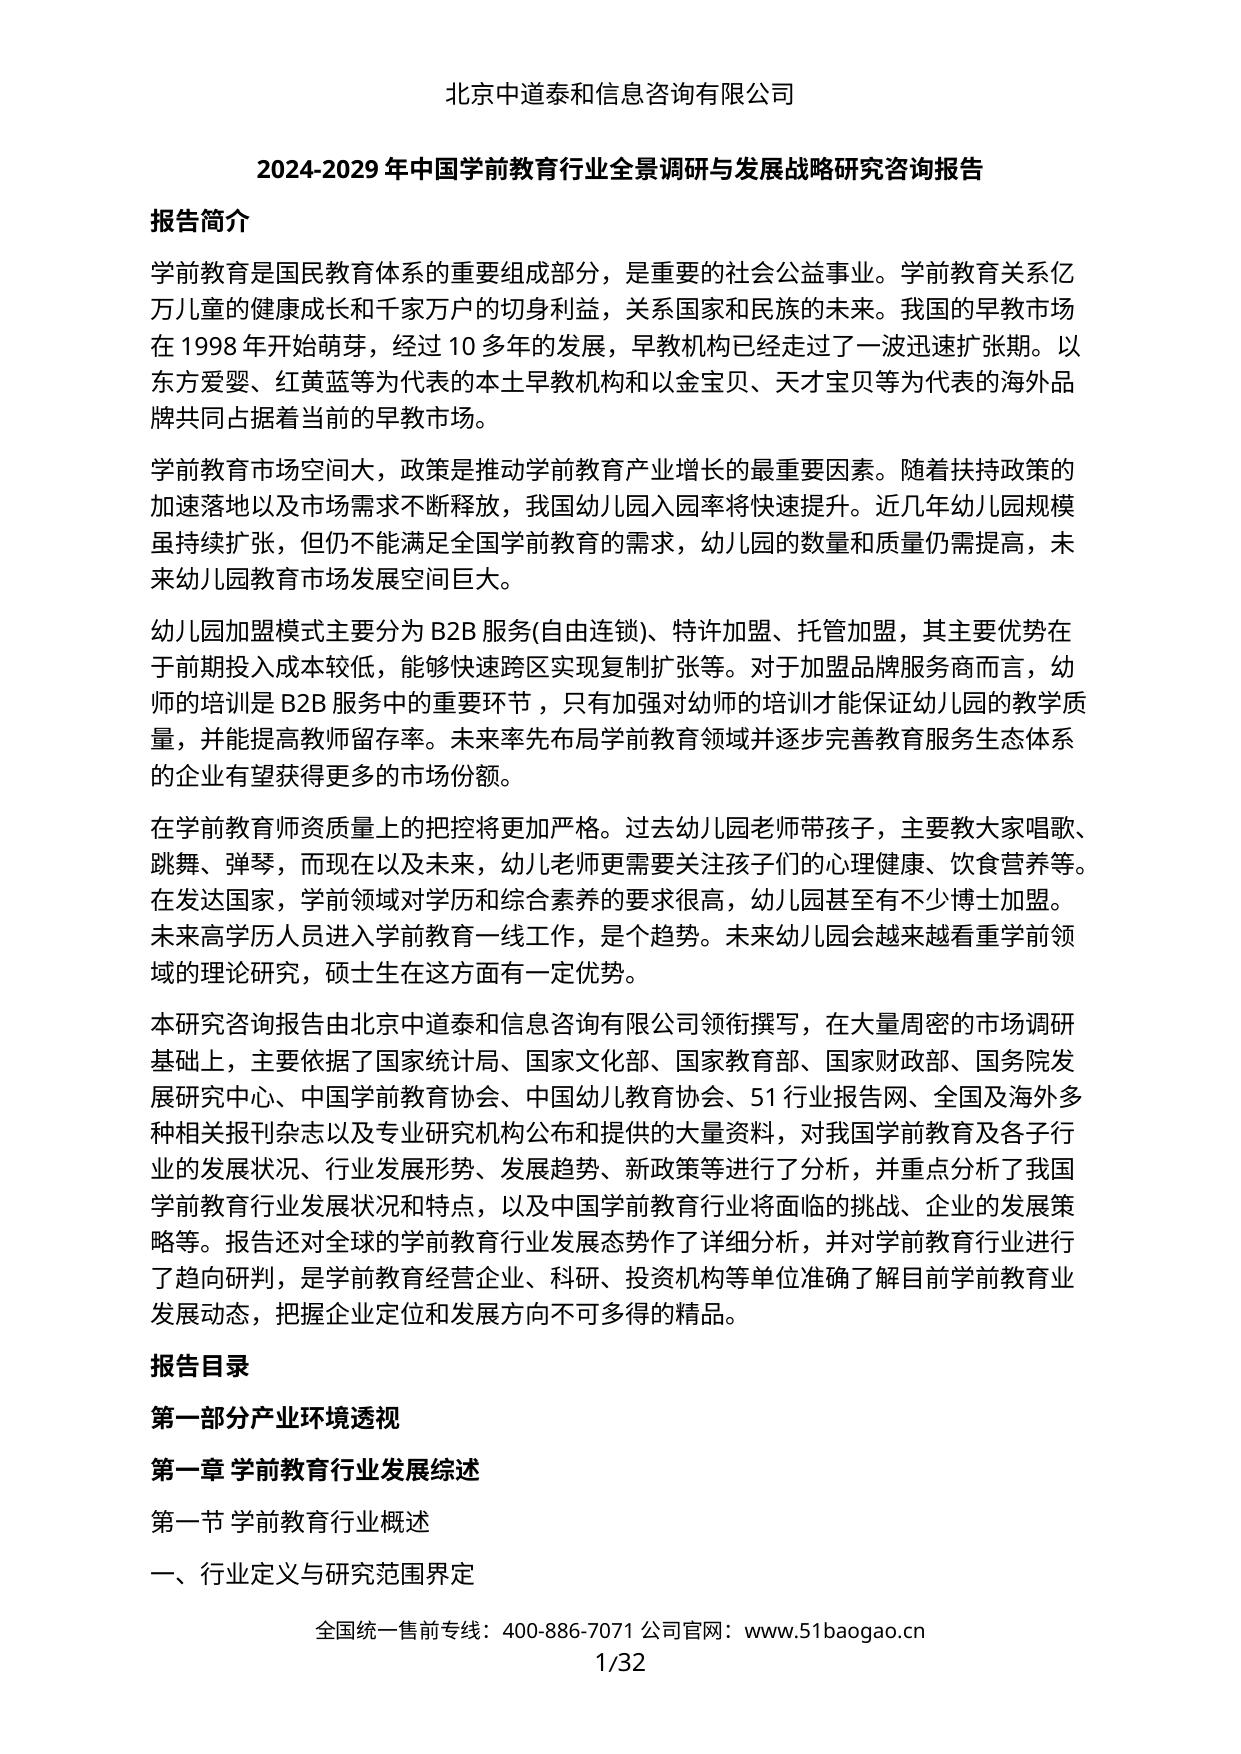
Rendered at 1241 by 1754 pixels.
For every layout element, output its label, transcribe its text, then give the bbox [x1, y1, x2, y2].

text 本研究咨询报告由北京中道泰和信息咨询有限公司领衔撰写，在大量周密的市场调研基础上，主要依据了国家统计局、国家文化部、国家教育部、国家财政部、国务院发展研究中心、中国学前教育协会、中国幼儿教育协会、51行业报告网、全国及海外多种相关报刊杂志以及专业研究机构公布和提供的大量资料，对我国学前教育及各子行业的发展状况、行业发展形势、发展趋势、新政策等进行了分析，并重点分析了我国学前教育行业发展状况和特点，以及中国学前教育行业将面临的挑战、企业的发展策略等。报告还对全球的学前教育行业发展态势作了详细分析，并对学前教育行业进行了趋向研判，是学前教育经营企业、科研、投资机构等单位准确了解目前学前教育业发展动态，把握企业定位和发展方向不可多得的精品。 [150, 1005, 1090, 1331]
text 第一节 学前教育行业概述 [150, 1502, 1090, 1539]
text 报告简介 [150, 202, 1090, 238]
text 2024-2029年中国学前教育行业全景调研与发展战略研究咨询报告 [150, 150, 1090, 186]
text 一、行业定义与研究范围界定 [150, 1554, 1090, 1591]
text 幼儿园加盟模式主要分为B2B服务(自由连锁)、特许加盟、托管加盟，其主要优势在于前期投入成本较低，能够快速跨区实现复制扩张等。对于加盟品牌服务商而言，幼师的培训是B2B服务中的重要环节 ，只有加强对幼师的培训才能保证幼儿园的教学质量，并能提高教师留存率。未来率先布局学前教育领域并逐步完善教育服务生态体系的企业有望获得更多的市场份额。 [150, 611, 1090, 792]
text 学前教育市场空间大，政策是推动学前教育产业增长的最重要因素。随着扶持政策的加速落地以及市场需求不断释放，我国幼儿园入园率将快速提升。近几年幼儿园规模虽持续扩张，但仍不能满足全国学前教育的需求，幼儿园的数量和质量仍需提高，未来幼儿园教育市场发展空间巨大。 [150, 451, 1090, 596]
text 报告目录 [150, 1347, 1090, 1383]
text 学前教育是国民教育体系的重要组成部分，是重要的社会公益事业。学前教育关系亿万儿童的健康成长和千家万户的切身利益，关系国家和民族的未来。我国的早教市场在1998年开始萌芽，经过10多年的发展，早教机构已经走过了一波迅速扩张期。以东方爱婴、红黄蓝等为代表的本土早教机构和以金宝贝、天才宝贝等为代表的海外品牌共同占据着当前的早教市场。 [150, 254, 1090, 435]
text 第一章 学前教育行业发展综述 [150, 1451, 1090, 1487]
text 第一部分产业环境透视 [150, 1399, 1090, 1435]
text 在学前教育师资质量上的把控将更加严格。过去幼儿园老师带孩子，主要教大家唱歌、跳舞、弹琴，而现在以及未来，幼儿老师更需要关注孩子们的心理健康、饮食营养等。在发达国家，学前领域对学历和综合素养的要求很高，幼儿园甚至有不少博士加盟。未来高学历人员进入学前教育一线工作，是个趋势。未来幼儿园会越来越看重学前领域的理论研究，硕士生在这方面有一定优势。 [150, 808, 1090, 989]
